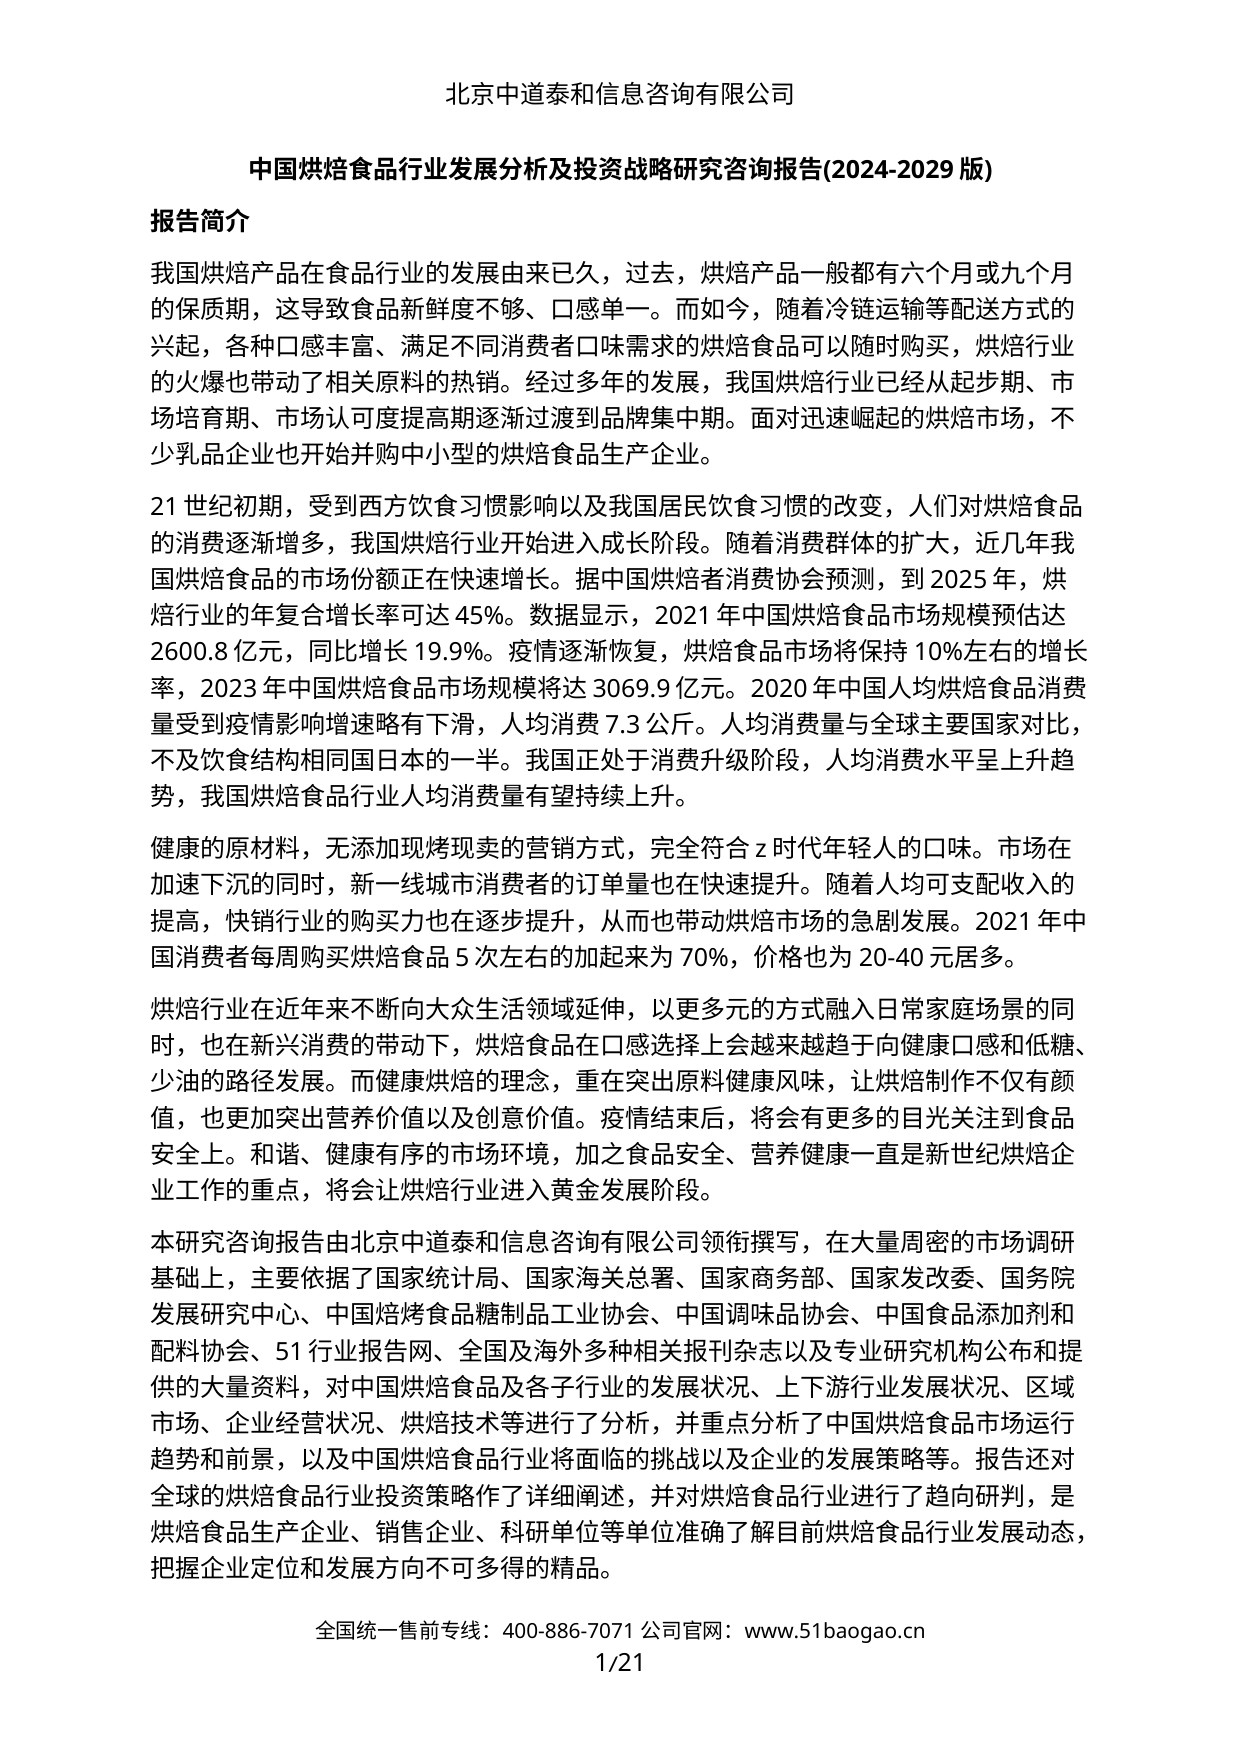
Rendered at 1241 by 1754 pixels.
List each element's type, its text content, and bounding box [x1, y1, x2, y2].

text 烘焙行业在近年来不断向大众生活领域延伸，以更多元的方式融入日常家庭场景的同时，也在新兴消费的带动下，烘焙食品在口感选择上会越来越趋于向健康口感和低糖、少油的路径发展。而健康烘焙的理念，重在突出原料健康风味，让烘焙制作不仅有颜值，也更加突出营养价值以及创意价值。疫情结束后，将会有更多的目光关注到食品安全上。和谐、健康有序的市场环境，加之食品安全、营养健康一直是新世纪烘焙企业工作的重点，将会让烘焙行业进入黄金发展阶段。 [150, 989, 1090, 1207]
text 我国烘焙产品在食品行业的发展由来已久，过去，烘焙产品一般都有六个月或九个月的保质期，这导致食品新鲜度不够、口感单一。而如今，随着冷链运输等配送方式的兴起，各种口感丰富、满足不同消费者口味需求的烘焙食品可以随时购买，烘焙行业的火爆也带动了相关原料的热销。经过多年的发展，我国烘焙行业已经从起步期、市场培育期、市场认可度提高期逐渐过渡到品牌集中期。面对迅速崛起的烘焙市场，不少乳品企业也开始并购中小型的烘焙食品生产企业。 [150, 254, 1090, 471]
text 报告简介 [150, 202, 1090, 238]
text 中国烘焙食品行业发展分析及投资战略研究咨询报告(2024-2029版) [150, 150, 1090, 186]
text 21世纪初期，受到西方饮食习惯影响以及我国居民饮食习惯的改变，人们对烘焙食品的消费逐渐增多，我国烘焙行业开始进入成长阶段。随着消费群体的扩大，近几年我国烘焙食品的市场份额正在快速增长。据中国烘焙者消费协会预测，到2025年，烘焙行业的年复合增长率可达45%。数据显示，2021年中国烘焙食品市场规模预估达2600.8亿元，同比增长19.9%。疫情逐渐恢复，烘焙食品市场将保持10%左右的增长率，2023年中国烘焙食品市场规模将达3069.9亿元。2020年中国人均烘焙食品消费量受到疫情影响增速略有下滑，人均消费7.3公斤。人均消费量与全球主要国家对比，不及饮食结构相同国日本的一半。我国正处于消费升级阶段，人均消费水平呈上升趋势，我国烘焙食品行业人均消费量有望持续上升。 [150, 487, 1090, 813]
text 本研究咨询报告由北京中道泰和信息咨询有限公司领衔撰写，在大量周密的市场调研基础上，主要依据了国家统计局、国家海关总署、国家商务部、国家发改委、国务院发展研究中心、中国焙烤食品糖制品工业协会、中国调味品协会、中国食品添加剂和配料协会、51行业报告网、全国及海外多种相关报刊杂志以及专业研究机构公布和提供的大量资料，对中国烘焙食品及各子行业的发展状况、上下游行业发展状况、区域市场、企业经营状况、烘焙技术等进行了分析，并重点分析了中国烘焙食品市场运行趋势和前景，以及中国烘焙食品行业将面临的挑战以及企业的发展策略等。报告还对全球的烘焙食品行业投资策略作了详细阐述，并对烘焙食品行业进行了趋向研判，是烘焙食品生产企业、销售企业、科研单位等单位准确了解目前烘焙食品行业发展动态，把握企业定位和发展方向不可多得的精品。 [150, 1222, 1090, 1585]
text 健康的原材料，无添加现烤现卖的营销方式，完全符合z时代年轻人的口味。市场在加速下沉的同时，新一线城市消费者的订单量也在快速提升。随着人均可支配收入的提高，快销行业的购买力也在逐步提升，从而也带动烘焙市场的急剧发展。2021年中国消费者每周购买烘焙食品5次左右的加起来为70%，价格也为20-40元居多。 [150, 829, 1090, 974]
